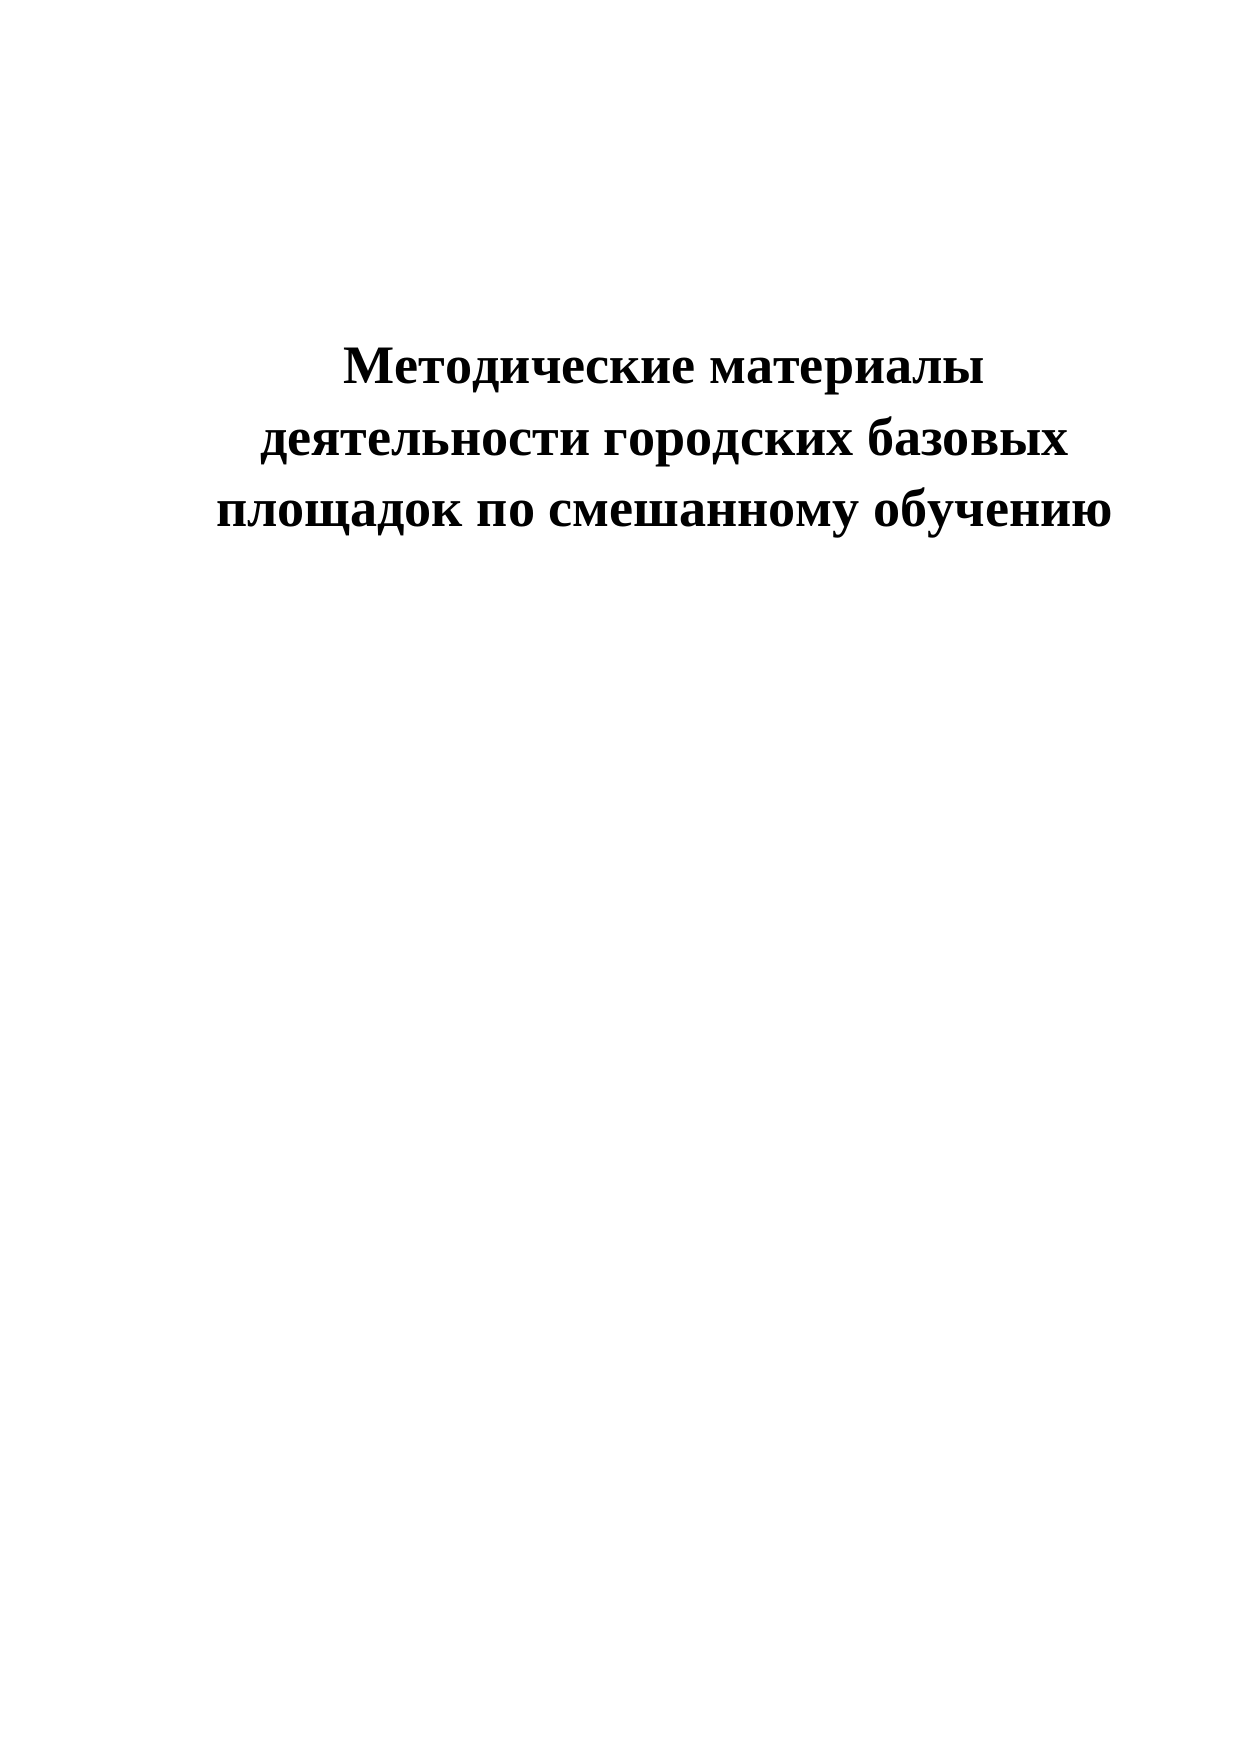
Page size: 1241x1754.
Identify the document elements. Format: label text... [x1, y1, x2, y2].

text Методические материалы деятельности городских базовых площадок по смешанному обучению [177, 333, 1152, 538]
